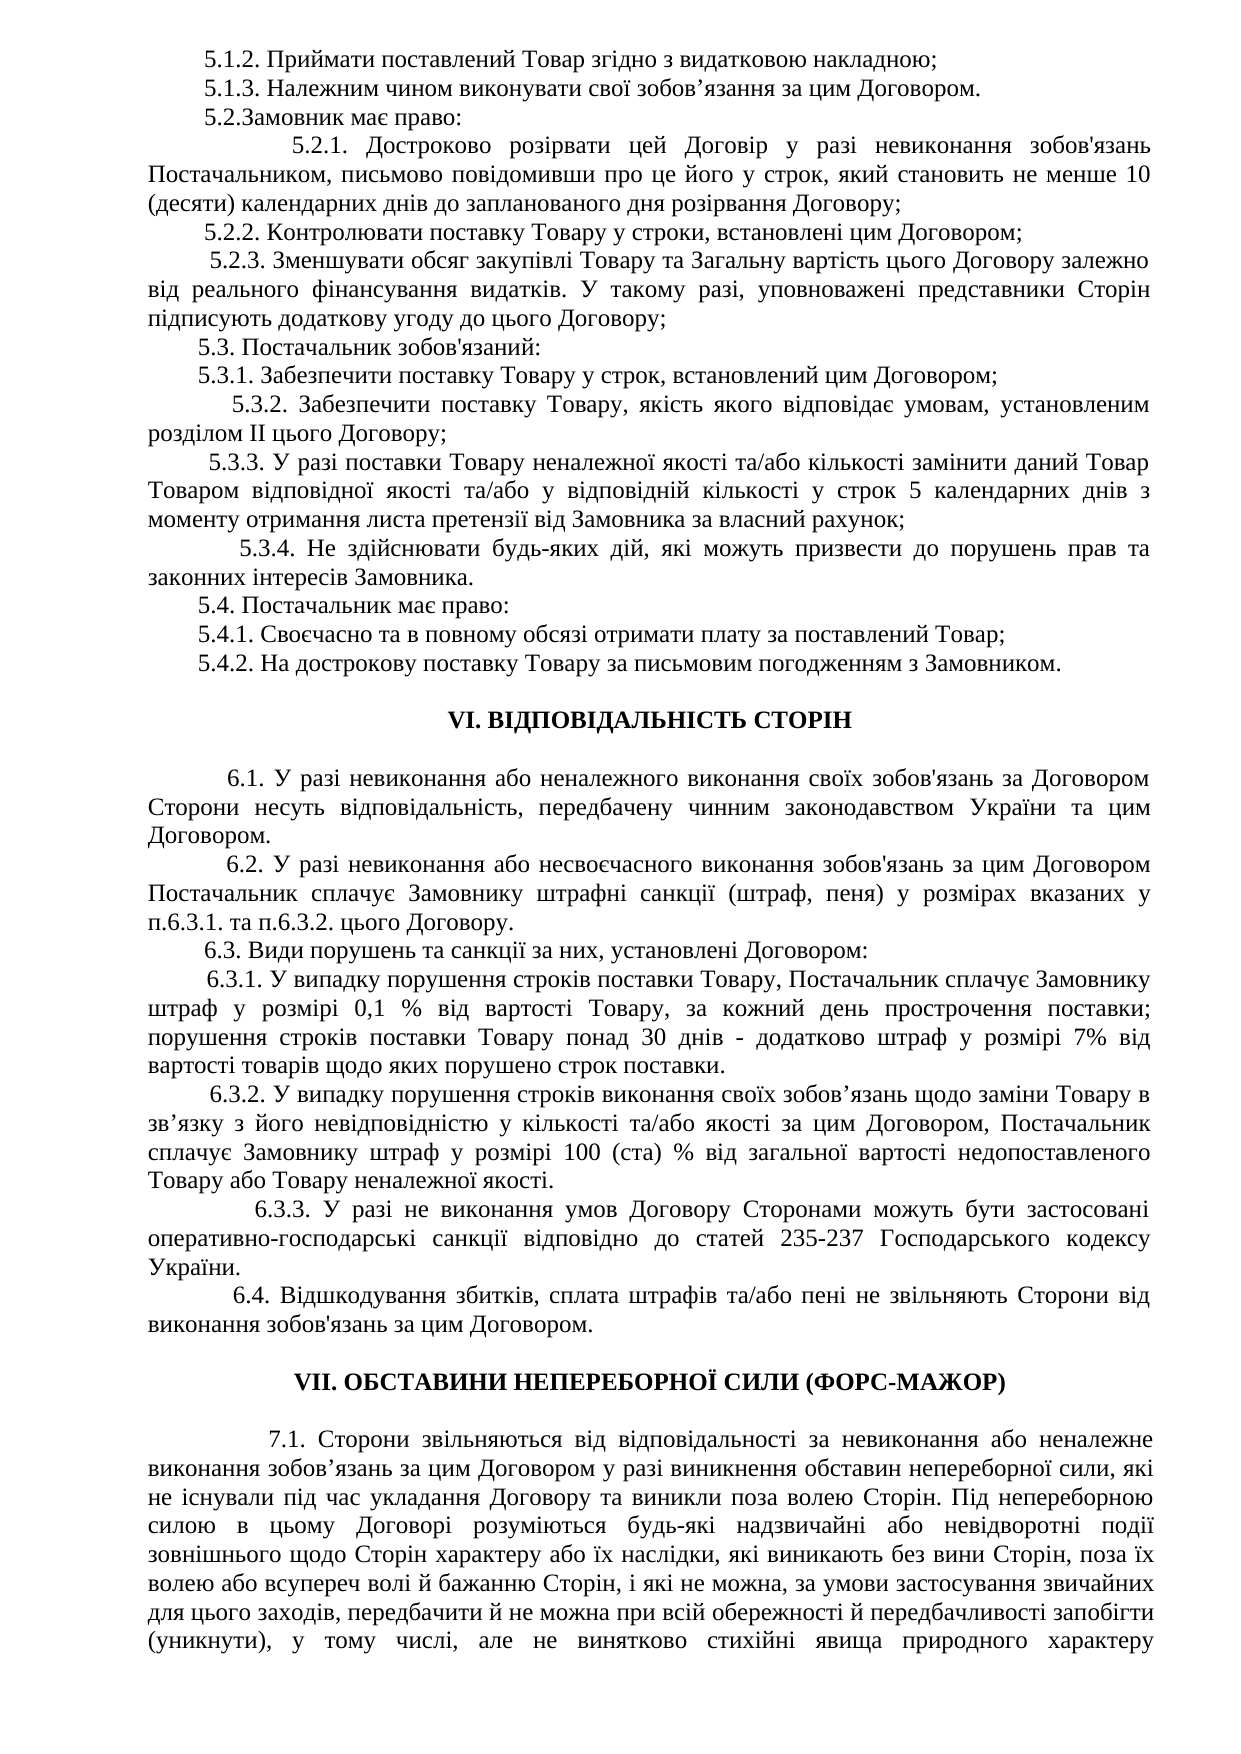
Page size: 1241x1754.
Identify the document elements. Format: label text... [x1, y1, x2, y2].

text 5.3.3. У разі поставки Товару неналежної якості та/або кількості замінити даний Товар Товаром відповідної якості та/або у відповідній кількості у строк 5 календарних днів з моменту отримання листа претензії від Замовника за власний рахунок; [148, 447, 1152, 533]
text 6.3. Види порушень та санкції за них, установлені Договором: [148, 936, 1152, 964]
text 5.2.3. Зменшувати обсяг закупівлі Товару та Загальну вартість цього Договору залежно від реального фінансування видатків. У такому разі, уповноважені представники Сторін підписують додаткову угоду до цього Договору; [148, 246, 1152, 332]
text 5.2.Замовник має право: [148, 102, 1152, 131]
text 6.4. Відшкодування збитків, сплата штрафів та/або пені не звільняють Сторони від виконання зобов'язань за цим Договором. [148, 1281, 1152, 1338]
text VII. ОБСТАВИНИ НЕПЕРЕБОРНОЇ СИЛИ (ФОРС-МАЖОР) [148, 1367, 1152, 1396]
text 5.3.4. Не здійснювати будь-яких дій, які можуть призвести до порушень прав та законних інтересів Замовника. [148, 533, 1152, 591]
text 5.4.1. Своєчасно та в повному обсязі отримати плату за поставлений Товар; [148, 619, 1152, 648]
text 5.2.1. Достроково розірвати цей Договір у разі невиконання зобов'язань Постачальником, письмово повідомивши про це його у строк, який становить не менше 10 (десяти) календарних днів до запланованого дня розірвання Договору; [148, 131, 1152, 217]
text 5.3. Постачальник зобов'язаний: [148, 332, 1152, 361]
text VI. ВІДПОВІДАЛЬНІСТЬ СТОРІН [148, 706, 1152, 734]
text 5.1.2. Приймати поставлений Товар згідно з видатковою накладною; [148, 44, 1152, 73]
text 5.3.2. Забезпечити поставку Товару, якість якого відповідає умовам, установленим розділом II цього Договору; [148, 389, 1152, 447]
text 6.3.3. У разі не виконання умов Договору Сторонами можуть бути застосовані оперативно-господарські санкції відповідно до статей 235-237 Господарського кодексу України. [148, 1194, 1152, 1281]
text 5.4. Постачальник має право: [148, 591, 1152, 619]
text 6.3.1. У випадку порушення строків поставки Товару, Постачальник сплачує Замовнику штраф у розмірі 0,1 % від вартості Товару, за кожний день прострочення поставки; порушення строків поставки Товару понад 30 днів - додатково штраф у розмірі 7% від вартості товарів щодо яких порушено строк поставки. [148, 964, 1152, 1079]
text 5.3.1. Забезпечити поставку Товару у строк, встановлений цим Договором; [148, 361, 1152, 389]
text 6.2. У разі невиконання або несвоєчасного виконання зобов'язань за цим Договором Постачальник сплачує Замовнику штрафні санкції (штраф, пеня) у розмірах вказаних у п.6.3.1. та п.6.3.2. цього Договору. [148, 849, 1152, 936]
text 5.2.2. Контролювати поставку Товару у строки, встановлені цим Договором; [148, 217, 1152, 246]
text 5.4.2. На дострокову поставку Товару за письмовим погодженням з Замовником. [148, 648, 1152, 677]
text 6.1. У разі невиконання або неналежного виконання своїх зобов'язань за Договором Сторони несуть відповідальність, передбачену чинним законодавством України та цим Договором. [148, 763, 1152, 849]
text 5.1.3. Належним чином виконувати свої зобов’язання за цим Договором. [148, 73, 1152, 102]
text 6.3.2. У випадку порушення строків виконання своїх зобов’язань щодо заміни Товару в зв’язку з його невідповідністю у кількості та/або якості за цим Договором, Постачальник сплачує Замовнику штраф у розмірі 100 (ста) % від загальної вартості недопоставленого Товару або Товару неналежної якості. [148, 1079, 1152, 1194]
